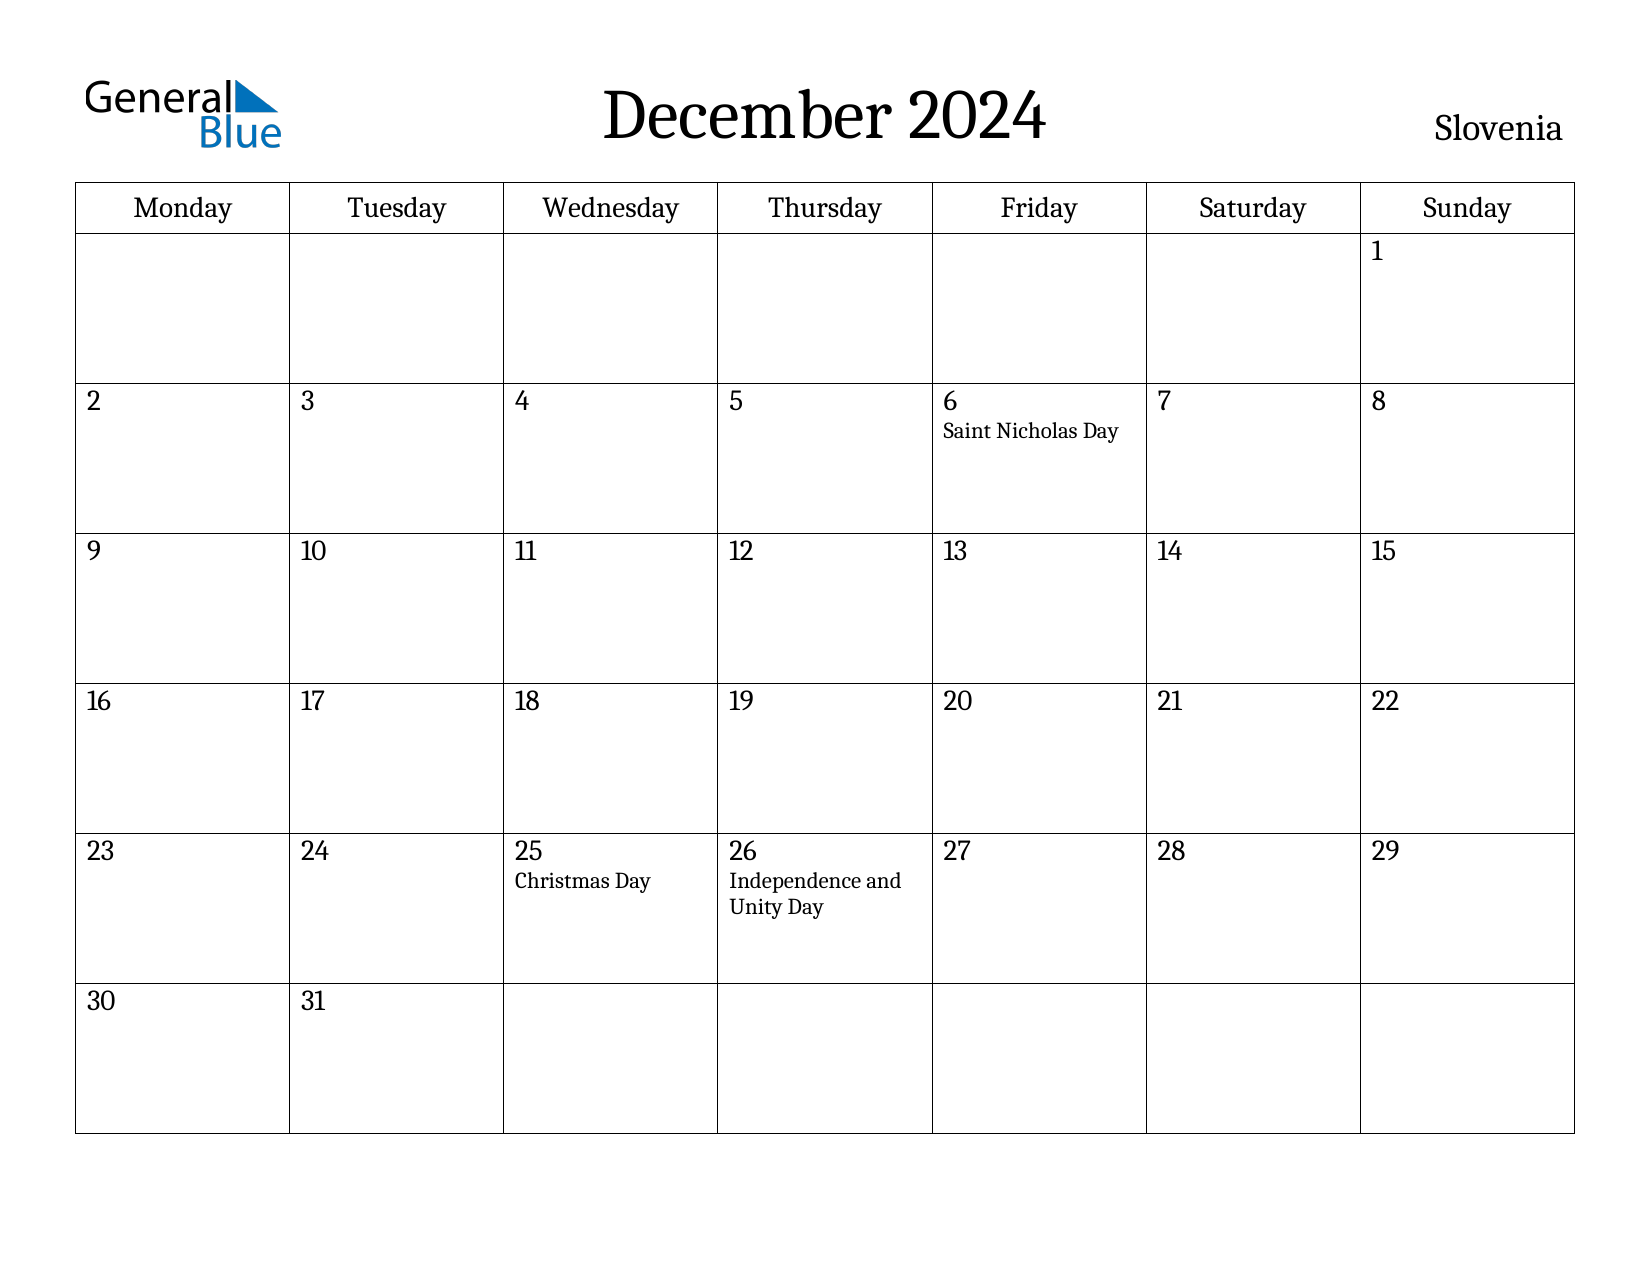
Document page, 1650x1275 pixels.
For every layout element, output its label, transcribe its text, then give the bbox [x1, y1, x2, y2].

table_cell [933, 267, 1146, 383]
table_cell 4 [504, 384, 717, 417]
table_cell [1361, 984, 1574, 1017]
table_cell 26 [718, 834, 932, 867]
table_cell [1361, 567, 1574, 683]
table_cell [504, 234, 717, 267]
table_cell [718, 717, 932, 833]
table_cell [1361, 868, 1574, 983]
table_cell 12 [718, 534, 932, 567]
table_cell [76, 234, 289, 267]
table_cell Sunday [1361, 183, 1574, 233]
table_cell 14 [1147, 534, 1360, 567]
table_cell [1147, 417, 1360, 533]
table_cell [76, 1018, 289, 1133]
table_cell [933, 717, 1146, 833]
table_cell 3 [290, 384, 503, 417]
table_cell 6 [933, 384, 1146, 417]
table_cell [76, 717, 289, 833]
table_cell 22 [1361, 684, 1574, 717]
table_cell 25 [504, 834, 717, 867]
table_cell [1147, 717, 1360, 833]
table_cell [1147, 567, 1360, 683]
table_cell Saint Nicholas Day [933, 417, 1146, 533]
table_cell [1147, 868, 1360, 983]
table_cell 27 [933, 834, 1146, 867]
table_cell [933, 1018, 1146, 1133]
table_cell 10 [290, 534, 503, 567]
table_cell 28 [1147, 834, 1360, 867]
table_cell [504, 1018, 717, 1133]
table_cell [1147, 984, 1360, 1017]
table_cell Saturday [1147, 183, 1360, 233]
table_cell Tuesday [290, 183, 503, 233]
picture [86, 80, 281, 148]
table_cell Friday [933, 183, 1146, 233]
table_cell 24 [290, 834, 503, 867]
table_cell [718, 417, 932, 533]
table_cell [1147, 1018, 1360, 1133]
table_cell 20 [933, 684, 1146, 717]
table_cell [933, 567, 1146, 683]
table_cell [1361, 417, 1574, 533]
table_cell 21 [1147, 684, 1360, 717]
table_cell 19 [718, 684, 932, 717]
table_cell 7 [1147, 384, 1360, 417]
table_cell 16 [76, 684, 289, 717]
table_cell [718, 234, 932, 267]
table_cell [933, 868, 1146, 983]
table_cell [290, 717, 503, 833]
table_cell [290, 267, 503, 383]
table_cell [76, 868, 289, 983]
table_cell 11 [504, 534, 717, 567]
table_cell [933, 984, 1146, 1017]
table_cell 15 [1361, 534, 1574, 567]
table_cell 8 [1361, 384, 1574, 417]
table_cell [1147, 234, 1360, 267]
table_header Slovenia [1146, 75, 1574, 182]
table_cell [504, 567, 717, 683]
table_cell [290, 868, 503, 983]
table_cell 23 [76, 834, 289, 867]
table_cell [504, 984, 717, 1017]
table_cell [718, 1018, 932, 1133]
table_cell [718, 567, 932, 683]
table_cell 30 [76, 984, 289, 1017]
table_cell [76, 417, 289, 533]
table_cell [290, 417, 503, 533]
table_header December 2024 [504, 75, 1146, 182]
table_cell 13 [933, 534, 1146, 567]
table_cell [290, 567, 503, 683]
table_cell Christmas Day [504, 868, 717, 983]
table_cell 2 [76, 384, 289, 417]
table_cell Thursday [718, 183, 932, 233]
table_cell [504, 417, 717, 533]
table_cell 29 [1361, 834, 1574, 867]
table_cell 18 [504, 684, 717, 717]
table_cell [1361, 1018, 1574, 1133]
table_cell [290, 1018, 503, 1133]
table_cell [504, 717, 717, 833]
table_cell Independence and Unity Day [718, 868, 932, 983]
table_cell [1147, 267, 1360, 383]
table_header [76, 75, 503, 182]
table_cell [76, 567, 289, 683]
table_cell 9 [76, 534, 289, 567]
table_cell [76, 267, 289, 383]
table_cell [933, 234, 1146, 267]
table_cell 31 [290, 984, 503, 1017]
table_cell [1361, 267, 1574, 383]
table_cell [504, 267, 717, 383]
table_cell 17 [290, 684, 503, 717]
table_cell [1361, 717, 1574, 833]
table_cell 1 [1361, 234, 1574, 267]
table_cell Wednesday [504, 183, 717, 233]
table_cell [290, 234, 503, 267]
table_cell [718, 267, 932, 383]
table_cell 5 [718, 384, 932, 417]
table_cell Monday [76, 183, 289, 233]
table_cell [718, 984, 932, 1017]
